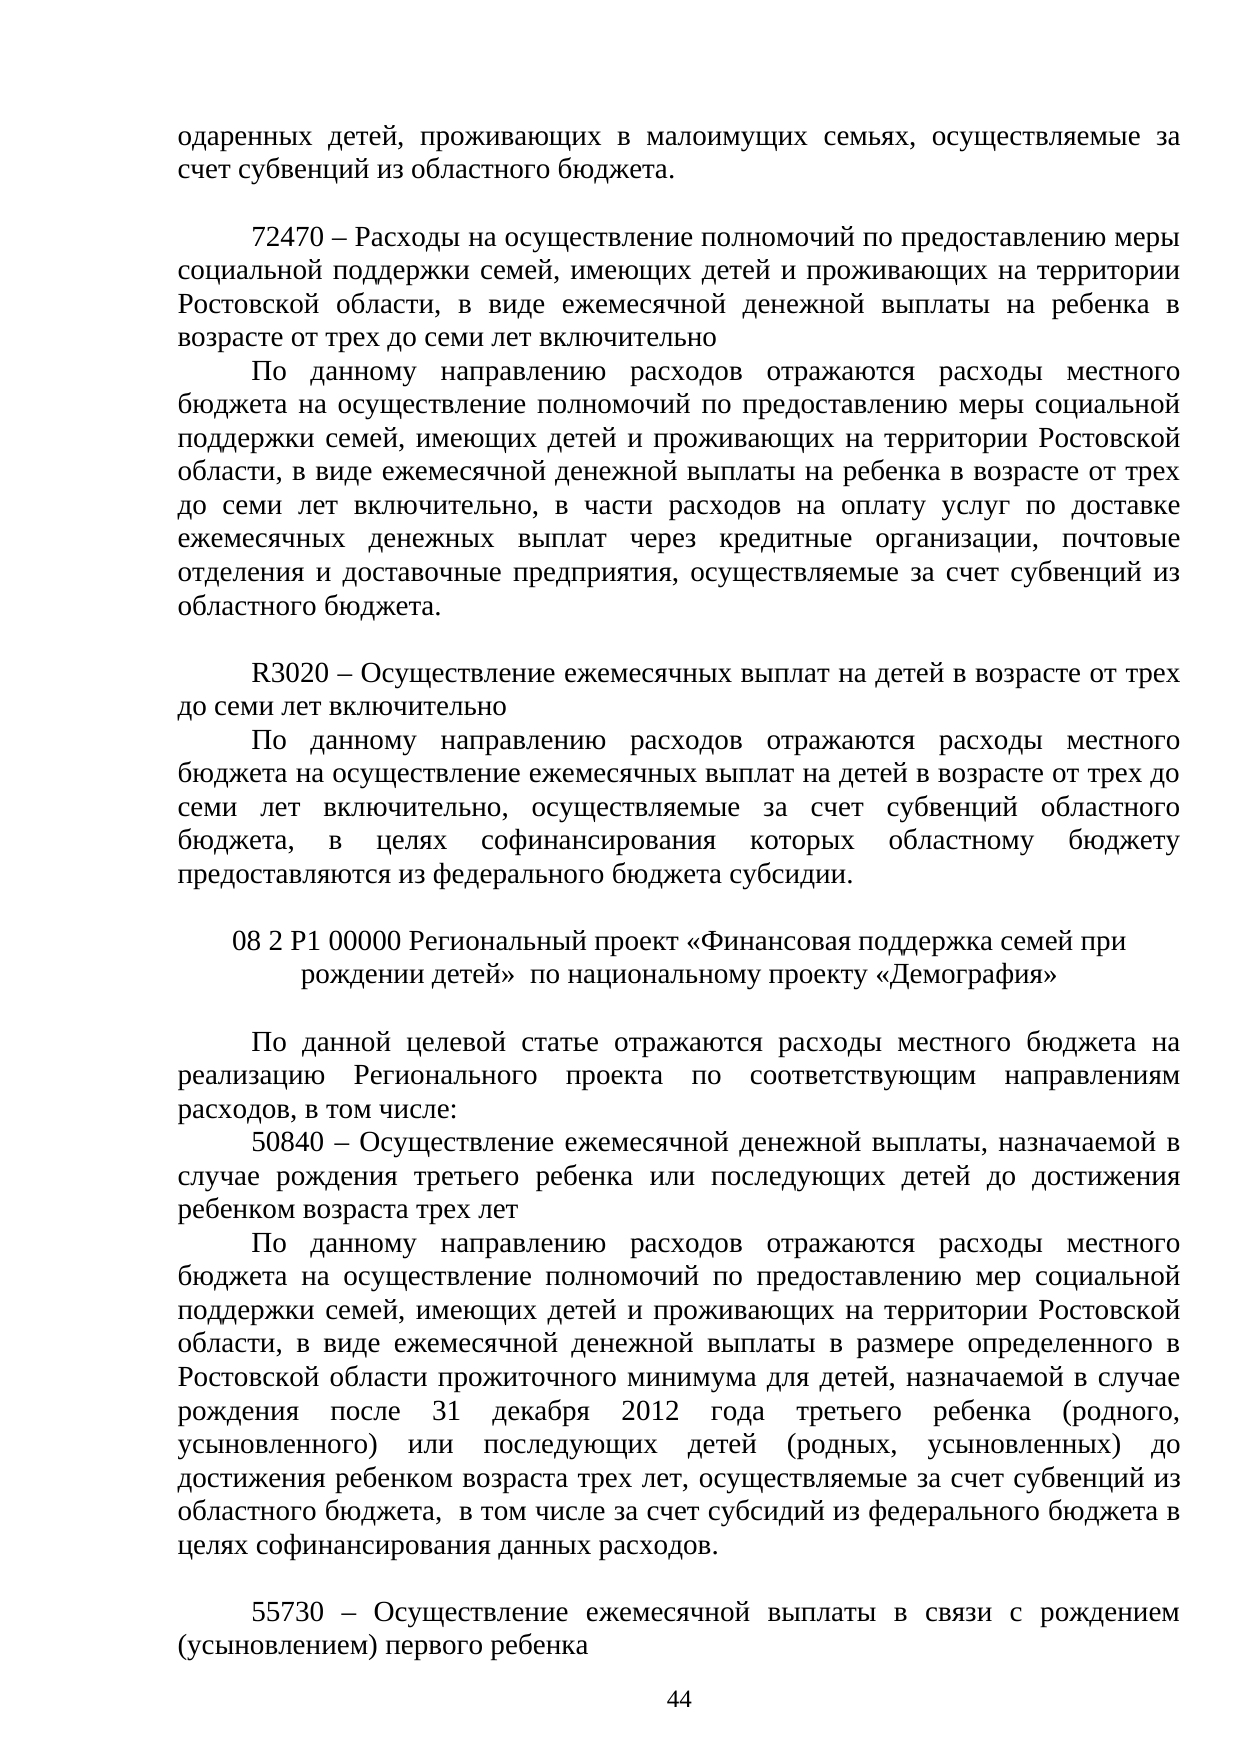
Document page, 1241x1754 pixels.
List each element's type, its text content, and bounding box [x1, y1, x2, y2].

text R3020 – Осуществление ежемесячных выплат на детей в возрасте от трех до семи лет включительно [177, 655, 1181, 722]
text 72470 – Расходы на осуществление полномочий по предоставлению меры социальной поддержки семей, имеющих детей и проживающих на территории Ростовской области, в виде ежемесячной денежной выплаты на ребенка в возрасте от трех до семи лет включительно [177, 219, 1181, 353]
text По данному направлению расходов отражаются расходы местного бюджета на осуществление ежемесячных выплат на детей в возрасте от трех до семи лет включительно, осуществляемые за счет субвенций областного бюджета, в целях софинансирования которых областному бюджету предоставляются из федерального бюджета субсидии. [177, 722, 1181, 889]
text По данной целевой статье отражаются расходы местного бюджета на реализацию Регионального проекта по соответствующим направлениям расходов, в том числе: [177, 1024, 1181, 1124]
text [177, 118, 1181, 185]
text По данному направлению расходов отражаются расходы местного бюджета на осуществление полномочий по предоставлению мер социальной поддержки семей, имеющих детей и проживающих на территории Ростовской области, в виде ежемесячной денежной выплаты в размере определенного в Ростовской области прожиточного минимума для детей, назначаемой в случае рождения после 31 декабря 2012 года третьего ребенка (родного, усыновленного) или последующих детей (родных, усыновленных) до достижения ребенком возраста трех лет, осуществляемые за счет субвенций из областного бюджета, в том числе за счет субсидий из федерального бюджета в целях софинансирования данных расходов. [177, 1225, 1181, 1560]
text По данному направлению расходов отражаются расходы местного бюджета на осуществление полномочий по предоставлению меры социальной поддержки семей, имеющих детей и проживающих на территории Ростовской области, в виде ежемесячной денежной выплаты на ребенка в возрасте от трех до семи лет включительно, в части расходов на оплату услуг по доставке ежемесячных денежных выплат через кредитные организации, почтовые отделения и доставочные предприятия, осуществляемые за счет субвенций из областного бюджета. [177, 353, 1181, 621]
text рождении детей» по национальному проекту «Демография» [177, 957, 1181, 990]
text 50840 – Осуществление ежемесячной денежной выплаты, назначаемой в случае рождения третьего ребенка или последующих детей до достижения ребенком возраста трех лет [177, 1124, 1181, 1225]
text 08 2 Р1 00000 Региональный проект «Финансовая поддержка семей при [177, 923, 1181, 957]
text 55730 – Осуществление ежемесячной выплаты в связи с рождением (усыновлением) первого ребенка [177, 1594, 1181, 1661]
